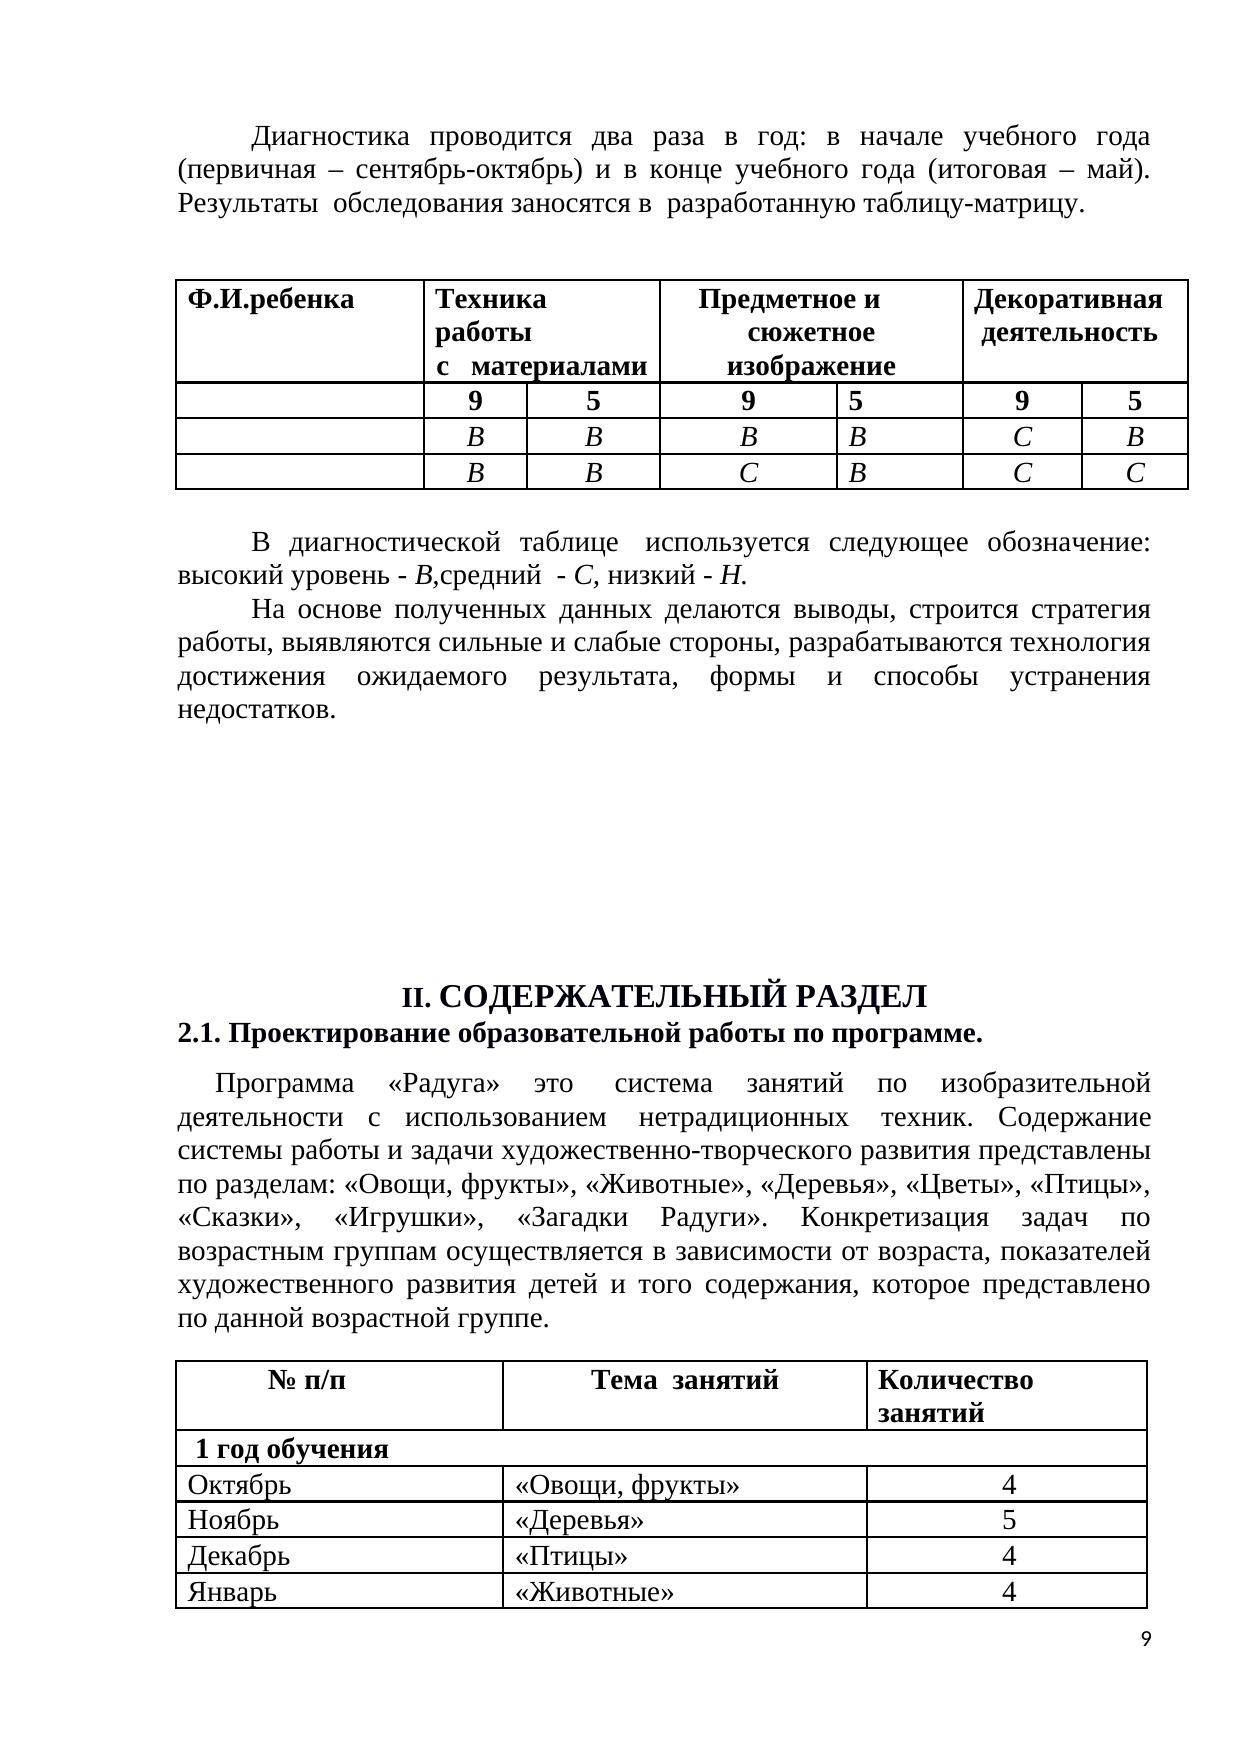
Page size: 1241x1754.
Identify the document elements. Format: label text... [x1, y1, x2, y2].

text Программа «Радуга» это система занятий по изобразительной деятельности с использованием нетрадиционных техник. Содержание системы работы и задачи художественно-творческого развития представлены по разделам: «Овощи, фрукты», «Животные», «Деревья», «Цветы», «Птицы», «Сказки», «Игрушки», «Загадки Радуги». Конкретизация задач по возрастным группам осуществляется в зависимости от возраста, показателей художественного развития детей и того содержания, которое представлено по данной возрастной группе. [177, 1065, 1152, 1334]
table_cell С [1083, 455, 1187, 488]
table_cell С [964, 419, 1081, 453]
table_cell [177, 419, 423, 453]
text Диагностика проводится два раза в год: в начале учебного года (первичная – сентябрь-октябрь) и в конце учебного года (итоговая – май). Результаты обследования заносятся в разработанную таблицу-матрицу. [177, 118, 1152, 219]
table_cell Октябрь [177, 1467, 502, 1500]
table_header Количество занятий [868, 1362, 1146, 1429]
table_cell 5 [1083, 384, 1187, 417]
table_cell 9 [425, 384, 526, 417]
table_cell 9 [661, 384, 836, 417]
table_cell С [661, 455, 836, 488]
table_cell С [964, 455, 1081, 488]
text В диагностической таблице используется следующее обозначение: высокий уровень - В,средний - С, низкий - Н. [177, 524, 1152, 591]
table_cell [177, 384, 423, 417]
table_cell Ноябрь [177, 1503, 502, 1536]
table_cell В [838, 419, 962, 453]
table_header Техника работы с материалами [425, 281, 659, 381]
table_cell 5 [868, 1503, 1146, 1536]
table_cell «Птицы» [504, 1538, 866, 1572]
table_cell [177, 455, 423, 488]
text На основе полученных данных делаются выводы, строится стратегия работы, выявляются сильные и слабые стороны, разрабатываются технология достижения ожидаемого результата, формы и способы устранения недостатков. [177, 591, 1152, 725]
table_header Декоративная деятельность [964, 281, 1187, 381]
table_cell 4 [868, 1467, 1146, 1500]
table_cell Декабрь [177, 1538, 502, 1572]
table_cell 1 год обучения [177, 1431, 1146, 1465]
table_cell В [425, 419, 526, 453]
table_header Тема занятий [504, 1362, 866, 1429]
table_header Предметное и сюжетное изображение [661, 281, 962, 381]
table_header Ф.И.ребенка [177, 281, 423, 381]
table_cell 4 [868, 1574, 1146, 1607]
table_cell 9 [964, 384, 1081, 417]
table_cell «Животные» [504, 1574, 866, 1607]
list II. СОДЕРЖАТЕЛЬНЫЙ РАЗДЕЛ [177, 977, 1152, 1015]
table_cell «Деревья» [504, 1503, 866, 1536]
table_cell 5 [838, 384, 962, 417]
table_cell В [661, 419, 836, 453]
table_cell В [425, 455, 526, 488]
table_cell 5 [528, 384, 659, 417]
table_cell В [1083, 419, 1187, 453]
table_cell «Овощи, фрукты» [504, 1467, 866, 1500]
table_cell 4 [868, 1538, 1146, 1572]
table_cell В [528, 455, 659, 488]
table_cell В [528, 419, 659, 453]
table_cell Январь [177, 1574, 502, 1607]
table_cell В [838, 455, 962, 488]
list 2.1. Проектирование образовательной работы по программе. [177, 1015, 1152, 1048]
table_header № п/п [177, 1362, 502, 1429]
